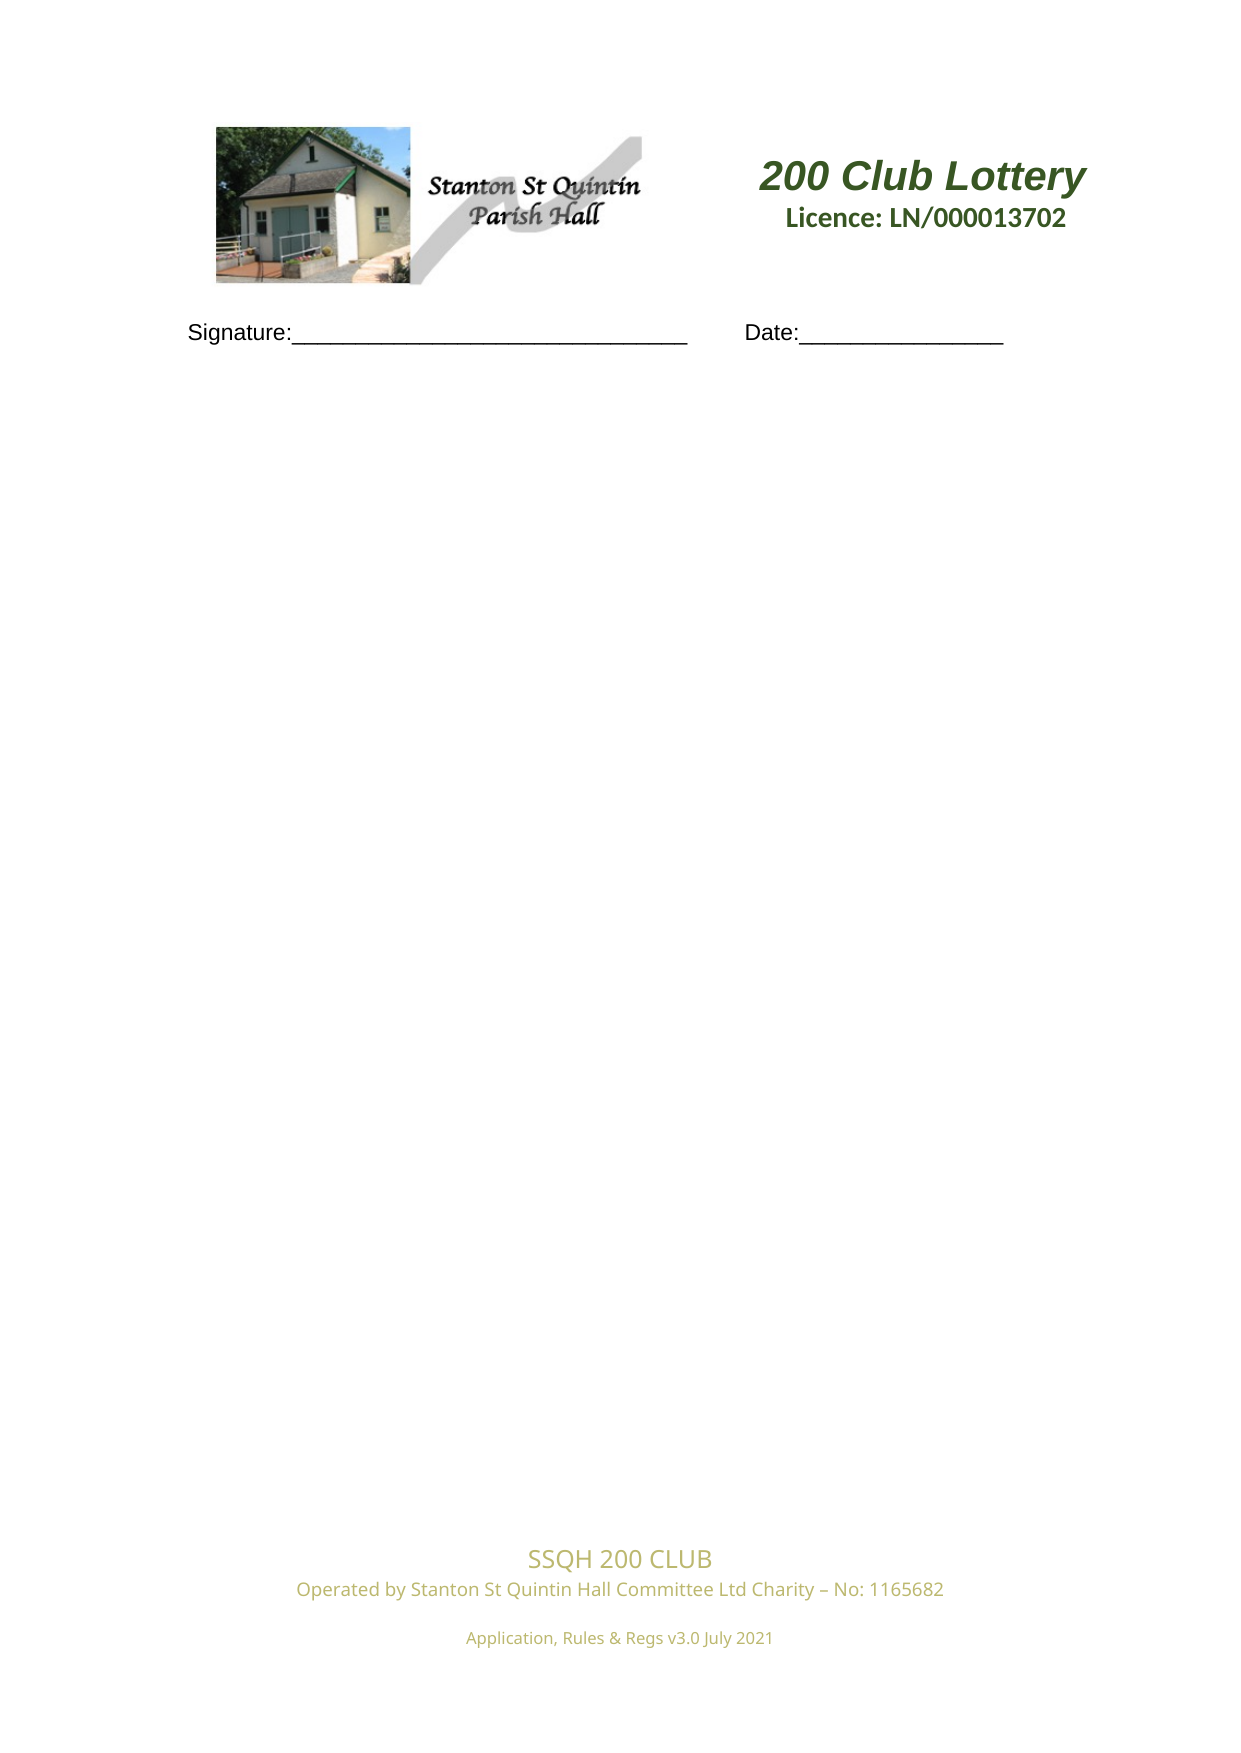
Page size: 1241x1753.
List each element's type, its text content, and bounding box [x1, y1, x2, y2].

picture [210, 122, 656, 290]
text Signature:_______________________________ Date:________________ [187, 319, 1053, 345]
